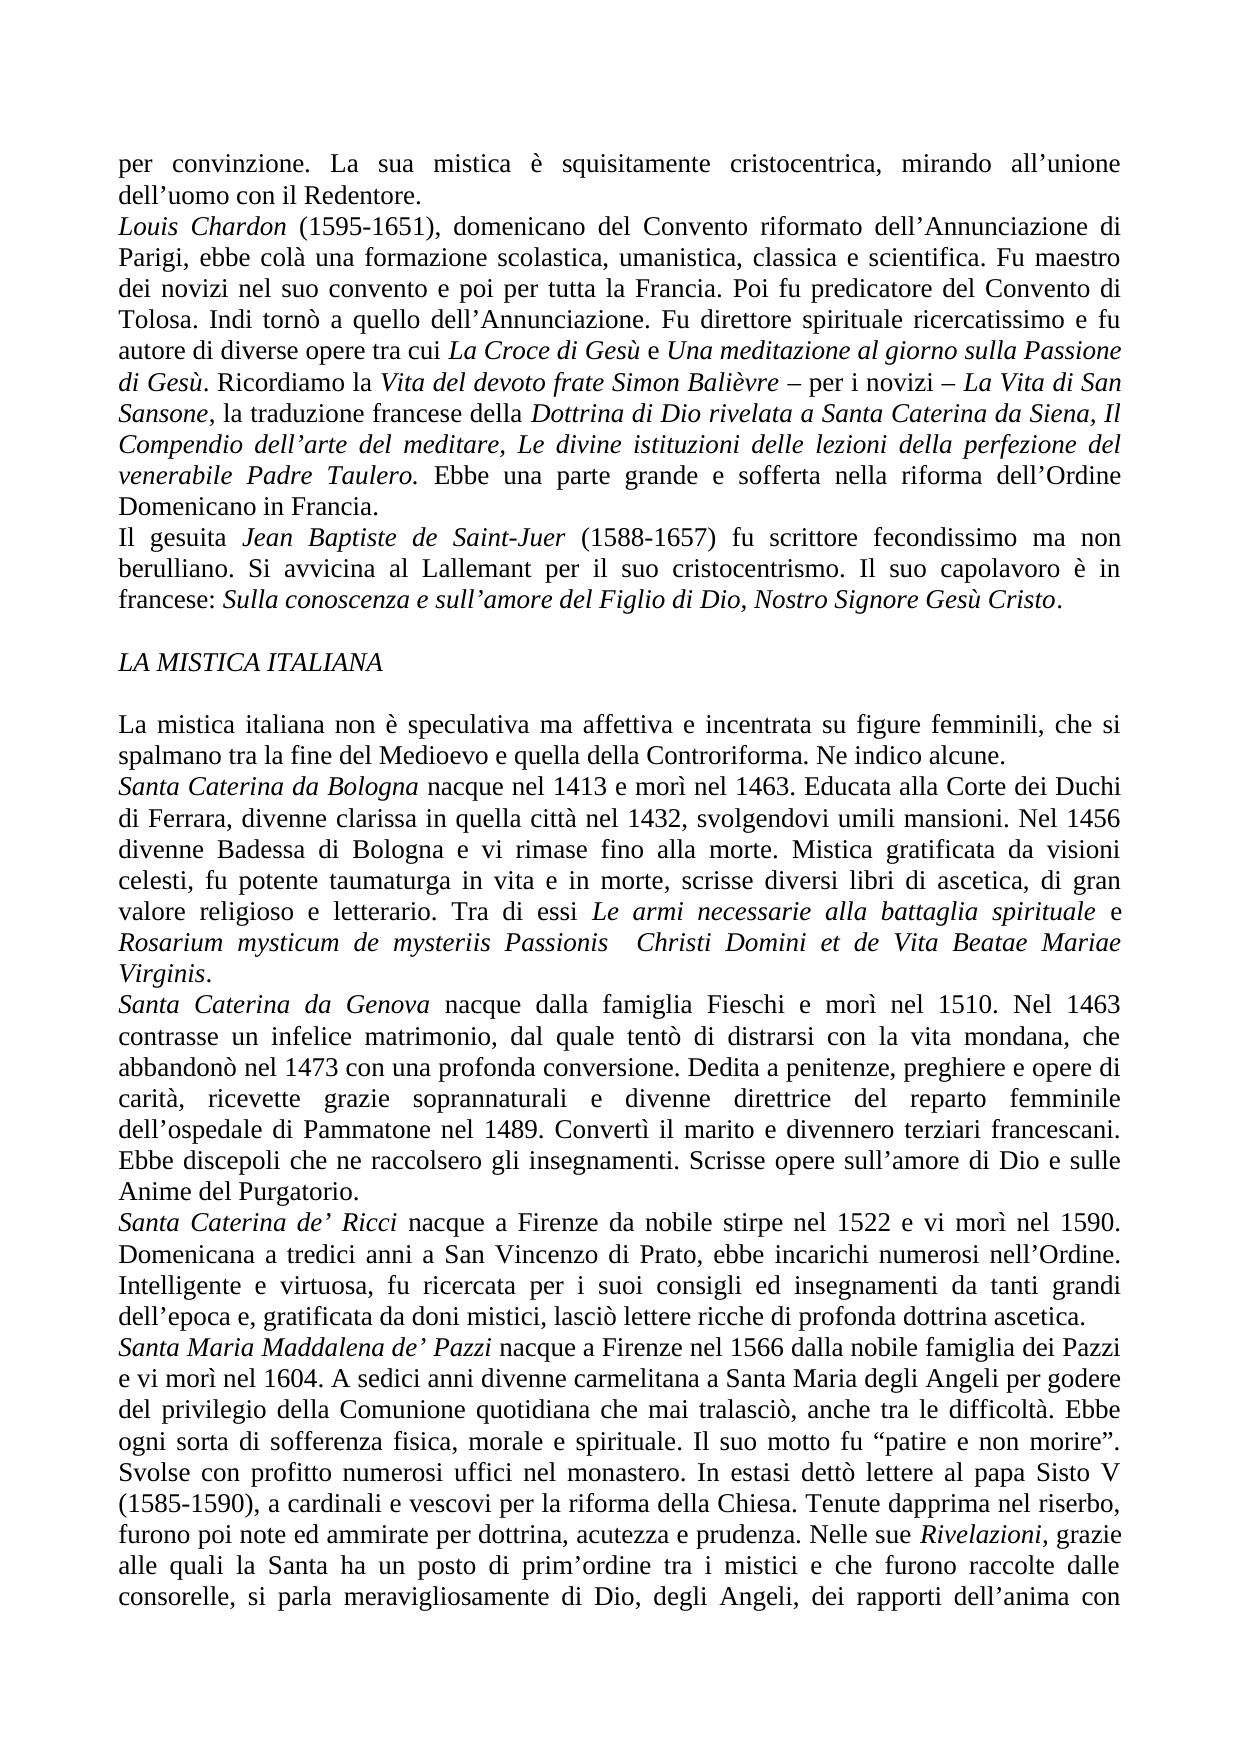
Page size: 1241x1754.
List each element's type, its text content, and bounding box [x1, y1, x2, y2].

text LA MISTICA ITALIANA [118, 646, 1122, 677]
text Santa Caterina de’ Ricci nacque a Firenze da nobile stirpe nel 1522 e vi morì nel 1590. Domenicana a tredici anni a San Vincenzo di Prato, ebbe incarichi numerosi nell’Ordine. Intelligente e virtuosa, fu ricercata per i suoi consigli ed insegnamenti da tanti grandi dell’epoca e, gratificata da doni mistici, lasciò lettere ricche di profonda dottrina ascetica. [118, 1207, 1122, 1331]
text La mistica italiana non è speculativa ma affettiva e incentrata su figure femminili, che si spalmano tra la fine del Medioevo e quella della Controriforma. Ne indico alcune. [118, 708, 1122, 771]
text Louis Chardon (1595-1651), domenicano del Convento riformato dell’Annunciazione di Parigi, ebbe colà una formazione scolastica, umanistica, classica e scientifica. Fu maestro dei novizi nel suo convento e poi per tutta la Francia. Poi fu predicatore del Convento di Tolosa. Indi tornò a quello dell’Annunciazione. Fu direttore spirituale ricercatissimo e fu autore di diverse opere tra cui La Croce di Gesù e Una meditazione al giorno sulla Passione di Gesù. Ricordiamo la Vita del devoto frate Simon Balièvre – per i novizi – La Vita di San Sansone, la traduzione francese della Dottrina di Dio rivelata a Santa Caterina da Siena, Il Compendio dell’arte del meditare, Le divine istituzioni delle lezioni della perfezione del venerabile Padre Taulero. Ebbe una parte grande e sofferta nella riforma dell’Ordine Domenicano in Francia. [118, 210, 1122, 521]
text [118, 1331, 1122, 1611]
text Il gesuita Jean Baptiste de Saint-Juer (1588-1657) fu scrittore fecondissimo ma non berulliano. Si avvicina al Lallemant per il suo cristocentrismo. Il suo capolavoro è in francese: Sulla conoscenza e sull’amore del Figlio di Dio, Nostro Signore Gesù Cristo. [118, 521, 1122, 615]
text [118, 148, 1122, 210]
text Santa Caterina da Bologna nacque nel 1413 e morì nel 1463. Educata alla Corte dei Duchi di Ferrara, divenne clarissa in quella città nel 1432, svolgendovi umili mansioni. Nel 1456 divenne Badessa di Bologna e vi rimase fino alla morte. Mistica gratificata da visioni celesti, fu potente taumaturga in vita e in morte, scrisse diversi libri di ascetica, di gran valore religioso e letterario. Tra di essi Le armi necessarie alla battaglia spirituale e Rosarium mysticum de mysteriis Passionis Christi Domini et de Vita Beatae Mariae Virginis. [118, 771, 1122, 988]
text Santa Caterina da Genova nacque dalla famiglia Fieschi e morì nel 1510. Nel 1463 contrasse un infelice matrimonio, dal quale tentò di distrarsi con la vita mondana, che abbandonò nel 1473 con una profonda conversione. Dedita a penitenze, preghiere e opere di carità, ricevette grazie soprannaturali e divenne direttrice del reparto femminile dell’ospedale di Pammatone nel 1489. Convertì il marito e divennero terziari francescani. Ebbe discepoli che ne raccolsero gli insegnamenti. Scrisse opere sull’amore di Dio e sulle Anime del Purgatorio. [118, 988, 1122, 1207]
